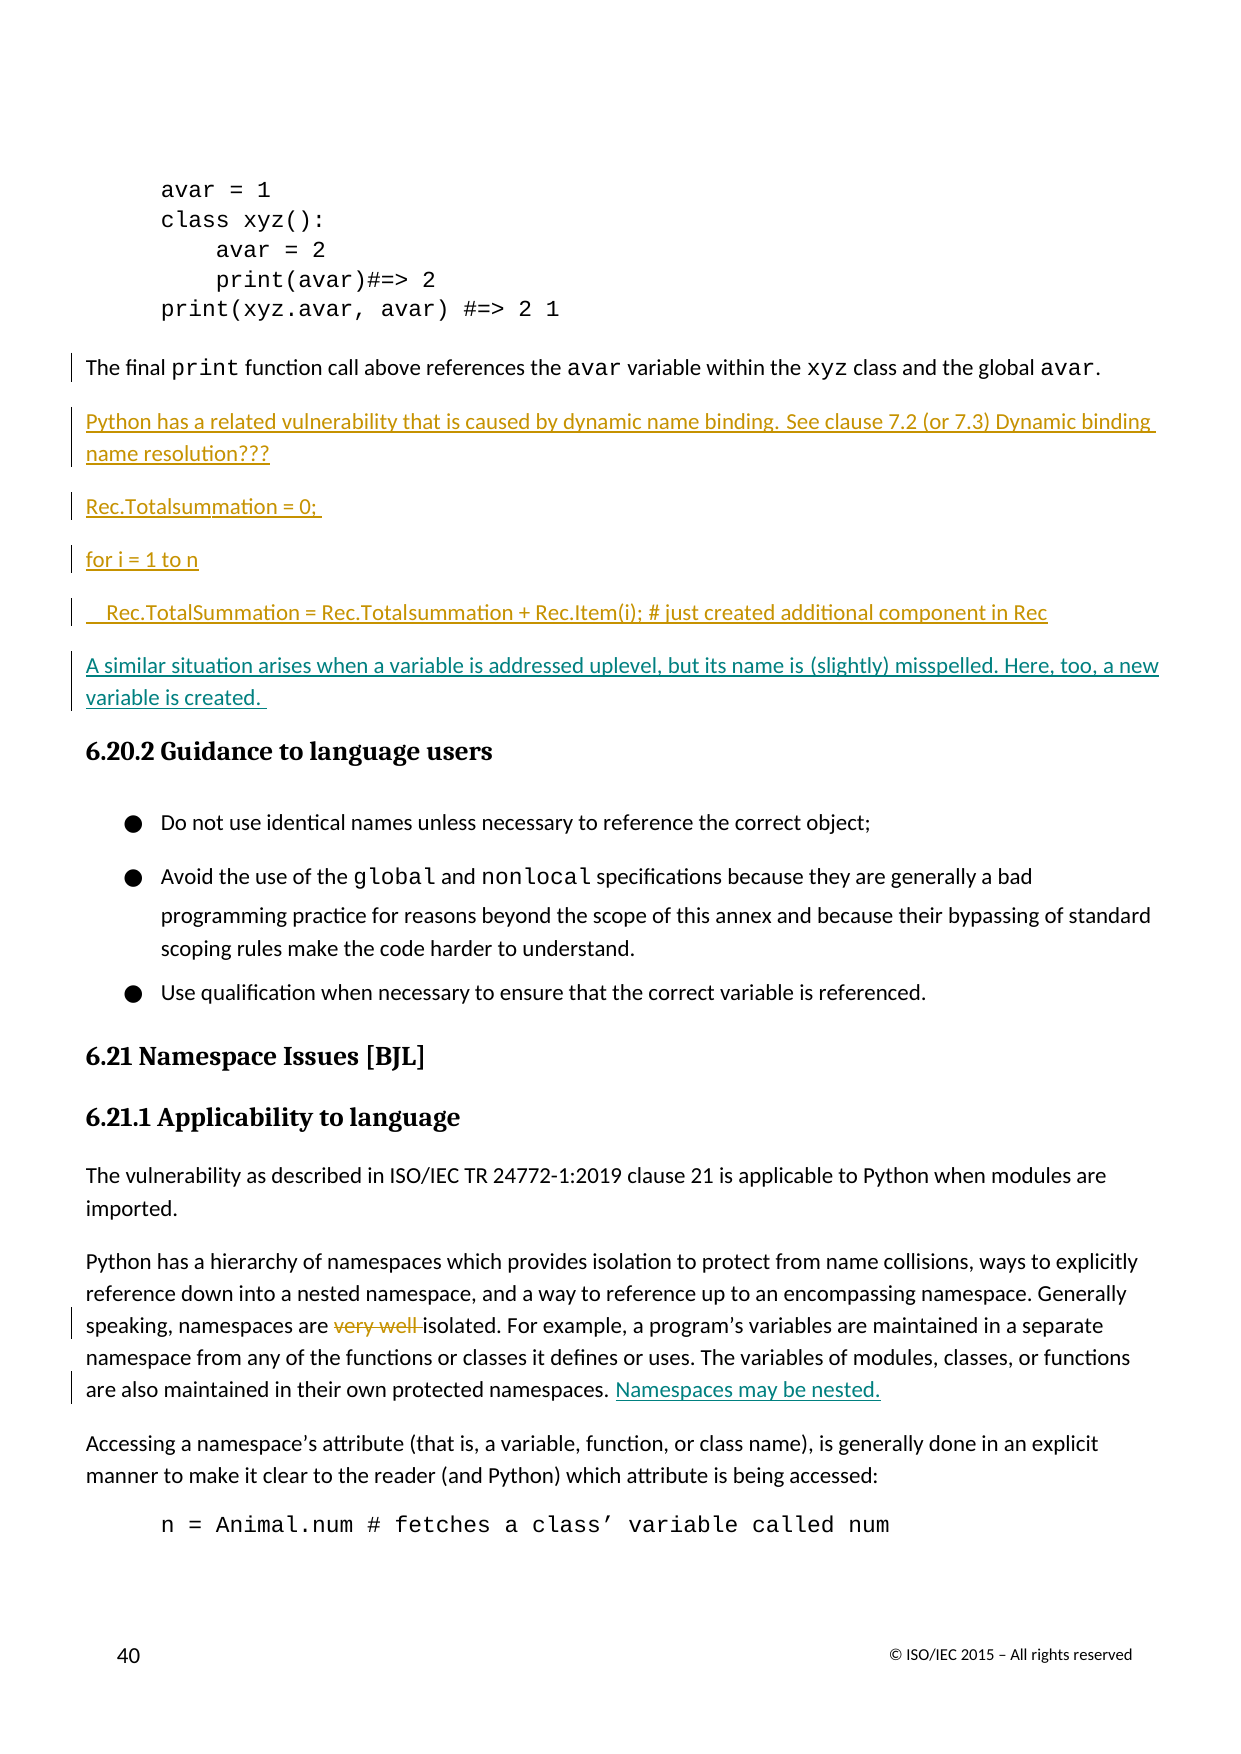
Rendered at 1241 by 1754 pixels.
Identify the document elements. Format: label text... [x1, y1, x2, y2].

text The final print function call above references the avar variable within the xyz class and the global avar. [86, 353, 1164, 382]
subtitle 6.20.2 Guidance to language users [86, 736, 1164, 768]
text class xyz(): [86, 208, 1164, 234]
text print(xyz.avar, avar) #=> 2 1 [86, 298, 1164, 324]
subtitle 6.21.1 Applicability to language [86, 1102, 1164, 1133]
list Do not use identical names unless necessary to reference the correct object; [123, 797, 1164, 843]
text avar = 2 [86, 238, 1164, 264]
list Avoid the use of the global and nonlocal specifications because they are generally a bad programming practice for reasons beyond the scope of this annex and because their bypassing of standard scoping rules make the code harder to understand. [123, 851, 1164, 962]
subtitle 6.21 Namespace Issues [BJL] [86, 1041, 1164, 1072]
list Use qualification when necessary to ensure that the correct variable is referenced. [123, 966, 1164, 1013]
text n = Animal.num # fetches a class’ variable called num [86, 1514, 1164, 1540]
text Python has a hierarchy of namespaces which provides isolation to protect from name collisions, ways to explicitly reference down into a nested namespace, and a way to reference up to an encompassing namespace. Generally speaking, namespaces are isolated. For example, a program’s variables are maintained in a separate namespace from any of the functions or classes it defines or uses. The variables of modules, classes, or functions are also maintained in their own protected namespaces. [86, 1247, 1164, 1404]
text The vulnerability as described in ISO/IEC TR 24772-1:2019 clause 21 is applicable to Python when modules are imported. [86, 1162, 1164, 1222]
text avar = 1 [86, 179, 1164, 204]
text print(avar)#=> 2 [86, 268, 1164, 294]
text Accessing a namespace’s attribute (that is, a variable, function, or class name), is generally done in an explicit manner to make it clear to the reader (and Python) which attribute is being accessed: [86, 1429, 1164, 1489]
